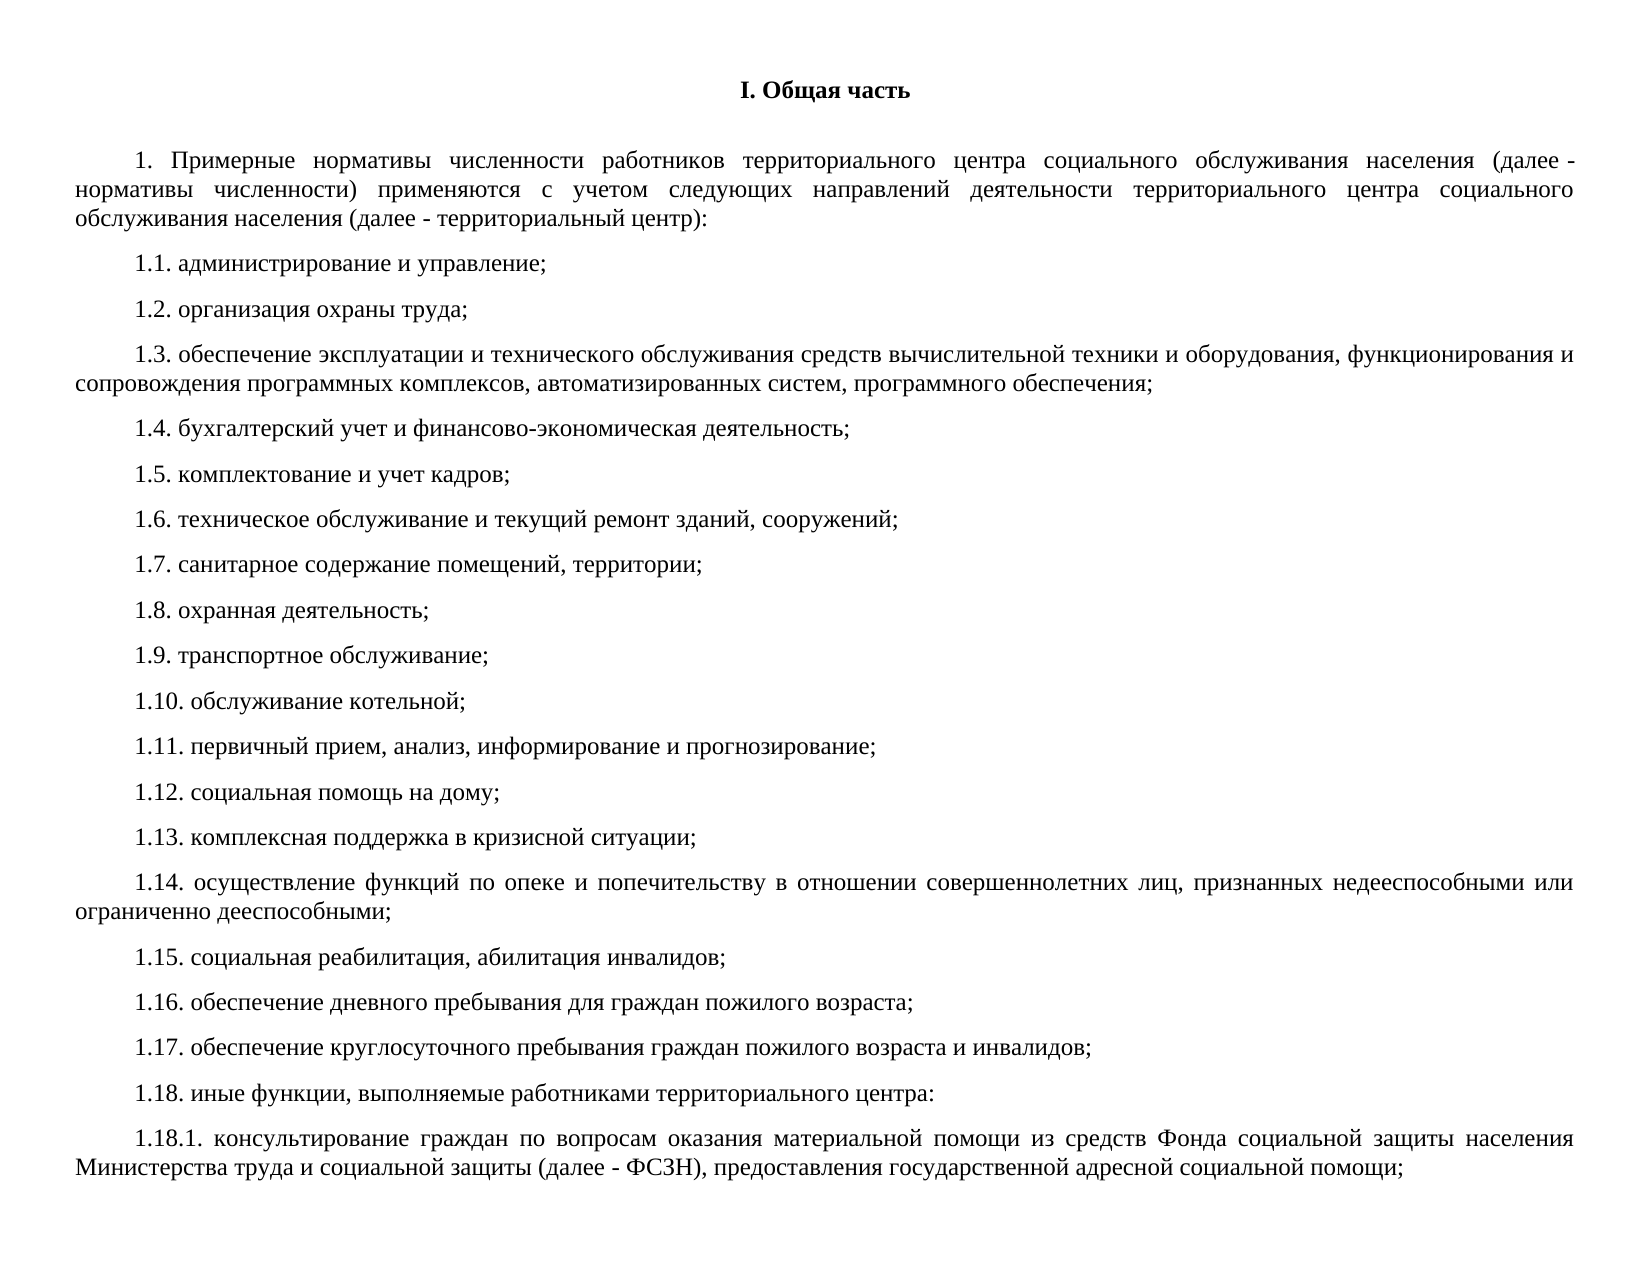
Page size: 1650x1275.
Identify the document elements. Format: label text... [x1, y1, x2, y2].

text 1.5. комплектование и учет кадров; [75, 459, 1575, 487]
text 1.17. обеспечение круглосуточного пребывания граждан пожилого возраста и инвалидов; [75, 1032, 1575, 1061]
text 1.3. обеспечение эксплуатации и технического обслуживания средств вычислительной техники и оборудования, функционирования и сопровождения программных комплексов, автоматизированных систем, программного обеспечения; [75, 339, 1575, 397]
text 1.18. иные функции, выполняемые работниками территориального центра: [75, 1078, 1575, 1107]
text 1.16. обеспечение дневного пребывания для граждан пожилого возраста; [75, 987, 1575, 1016]
text 1.4. бухгалтерский учет и финансово-экономическая деятельность; [75, 413, 1575, 442]
text 1.1. администрирование и управление; [75, 248, 1575, 277]
text 1.15. социальная реабилитация, абилитация инвалидов; [75, 942, 1575, 970]
text 1.6. техническое обслуживание и текущий ремонт зданий, сооружений; [75, 504, 1575, 533]
text I. Общая часть [75, 75, 1575, 104]
text 1.12. социальная помощь на дому; [75, 777, 1575, 805]
text 1.8. охранная деятельность; [75, 595, 1575, 624]
text 1.7. санитарное содержание помещений, территории; [75, 549, 1575, 578]
text 1.14. осуществление функций по опеке и попечительству в отношении совершеннолетних лиц, признанных недееспособными или ограниченно дееспособными; [75, 867, 1575, 925]
text 1. Примерные нормативы численности работников территориального центра социального обслуживания населения (далее - нормативы численности) применяются с учетом следующих направлений деятельности территориального центра социального обслуживания населения (далее - территориальный центр): [75, 145, 1575, 232]
text 1.13. комплексная поддержка в кризисной ситуации; [75, 822, 1575, 851]
text 1.9. транспортное обслуживание; [75, 640, 1575, 669]
text 1.18.1. консультирование граждан по вопросам оказания материальной помощи из средств Фонда социальной защиты населения Министерства труда и социальной защиты (далее - ФСЗН), предоставления государственной адресной социальной помощи; [75, 1123, 1575, 1181]
text 1.11. первичный прием, анализ, информирование и прогнозирование; [75, 731, 1575, 760]
text 1.10. обслуживание котельной; [75, 686, 1575, 714]
text 1.2. организация охраны труда; [75, 294, 1575, 322]
